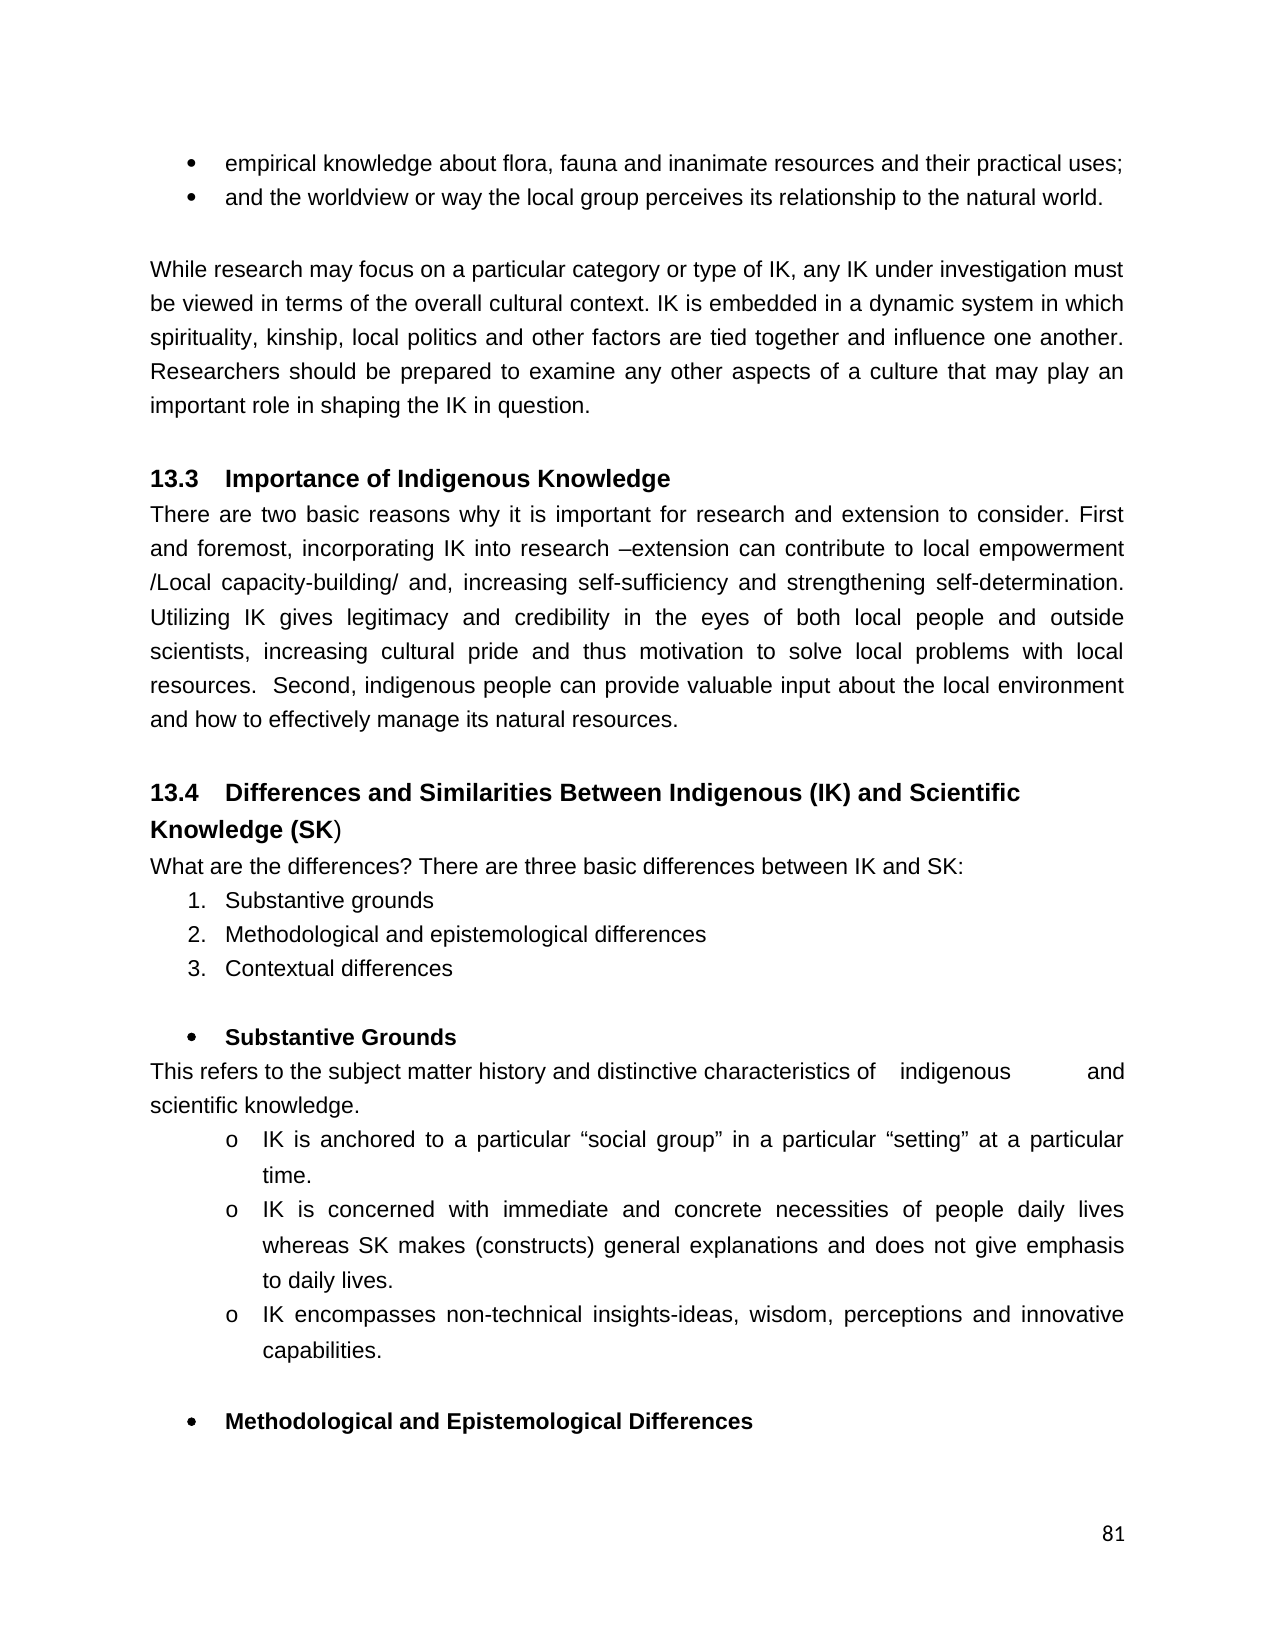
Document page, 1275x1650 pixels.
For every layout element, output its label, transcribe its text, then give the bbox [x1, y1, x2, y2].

text This refers to the subject matter history and distinctive characteristics of indigenous and scientific knowledge. [150, 1058, 1125, 1118]
list and the worldview or way the local group perceives its relationship to the natural world. [187, 184, 1125, 211]
text 13.4 Differences and Similarities Between Indigenous (IK) and Scientific Knowledge (SK) [150, 778, 1125, 844]
subtitle 13.3 Importance of Indigenous Knowledge [150, 464, 1125, 492]
text There are two basic reasons why it is important for research and extension to consider. First and foremost, incorporating IK into research –extension can contribute to local empowerment /Local capacity-building/ and, increasing self-sufficiency and strengthening self-determination. Utilizing IK gives legitimacy and credibility in the eyes of both local people and outside scientists, increasing cultural pride and thus motivation to solve local problems with local resources. Second, indigenous people can provide valuable input about the local environment and how to effectively manage its natural resources. [150, 501, 1125, 732]
list empirical knowledge about flora, fauna and inanimate resources and their practical uses; [187, 150, 1125, 176]
list Methodological and epistemological differences [187, 921, 1125, 947]
list IK encompasses non-technical insights-ideas, wisdom, perceptions and innovative capabilities. [225, 1301, 1125, 1363]
list IK is concerned with immediate and concrete necessities of people daily lives whereas SK makes (constructs) general explanations and does not give emphasis to daily lives. [225, 1196, 1125, 1293]
list IK is anchored to a particular “social group” in a particular “setting” at a particular time. [225, 1126, 1125, 1188]
text While research may focus on a particular category or type of IK, any IK under investigation must be viewed in terms of the overall cultural context. IK is embedded in a dynamic system in which spirituality, kinship, local politics and other factors are tied together and influence one another. Researchers should be prepared to examine any other aspects of a culture that may play an important role in shaping the IK in question. [150, 256, 1125, 419]
list Substantive Grounds [187, 1023, 1125, 1050]
text What are the differences? There are three basic differences between IK and SK: [150, 853, 1125, 879]
list Contextual differences [187, 955, 1125, 981]
list Substantive grounds [187, 887, 1125, 913]
list Methodological and Epistemological Differences [187, 1408, 1125, 1435]
